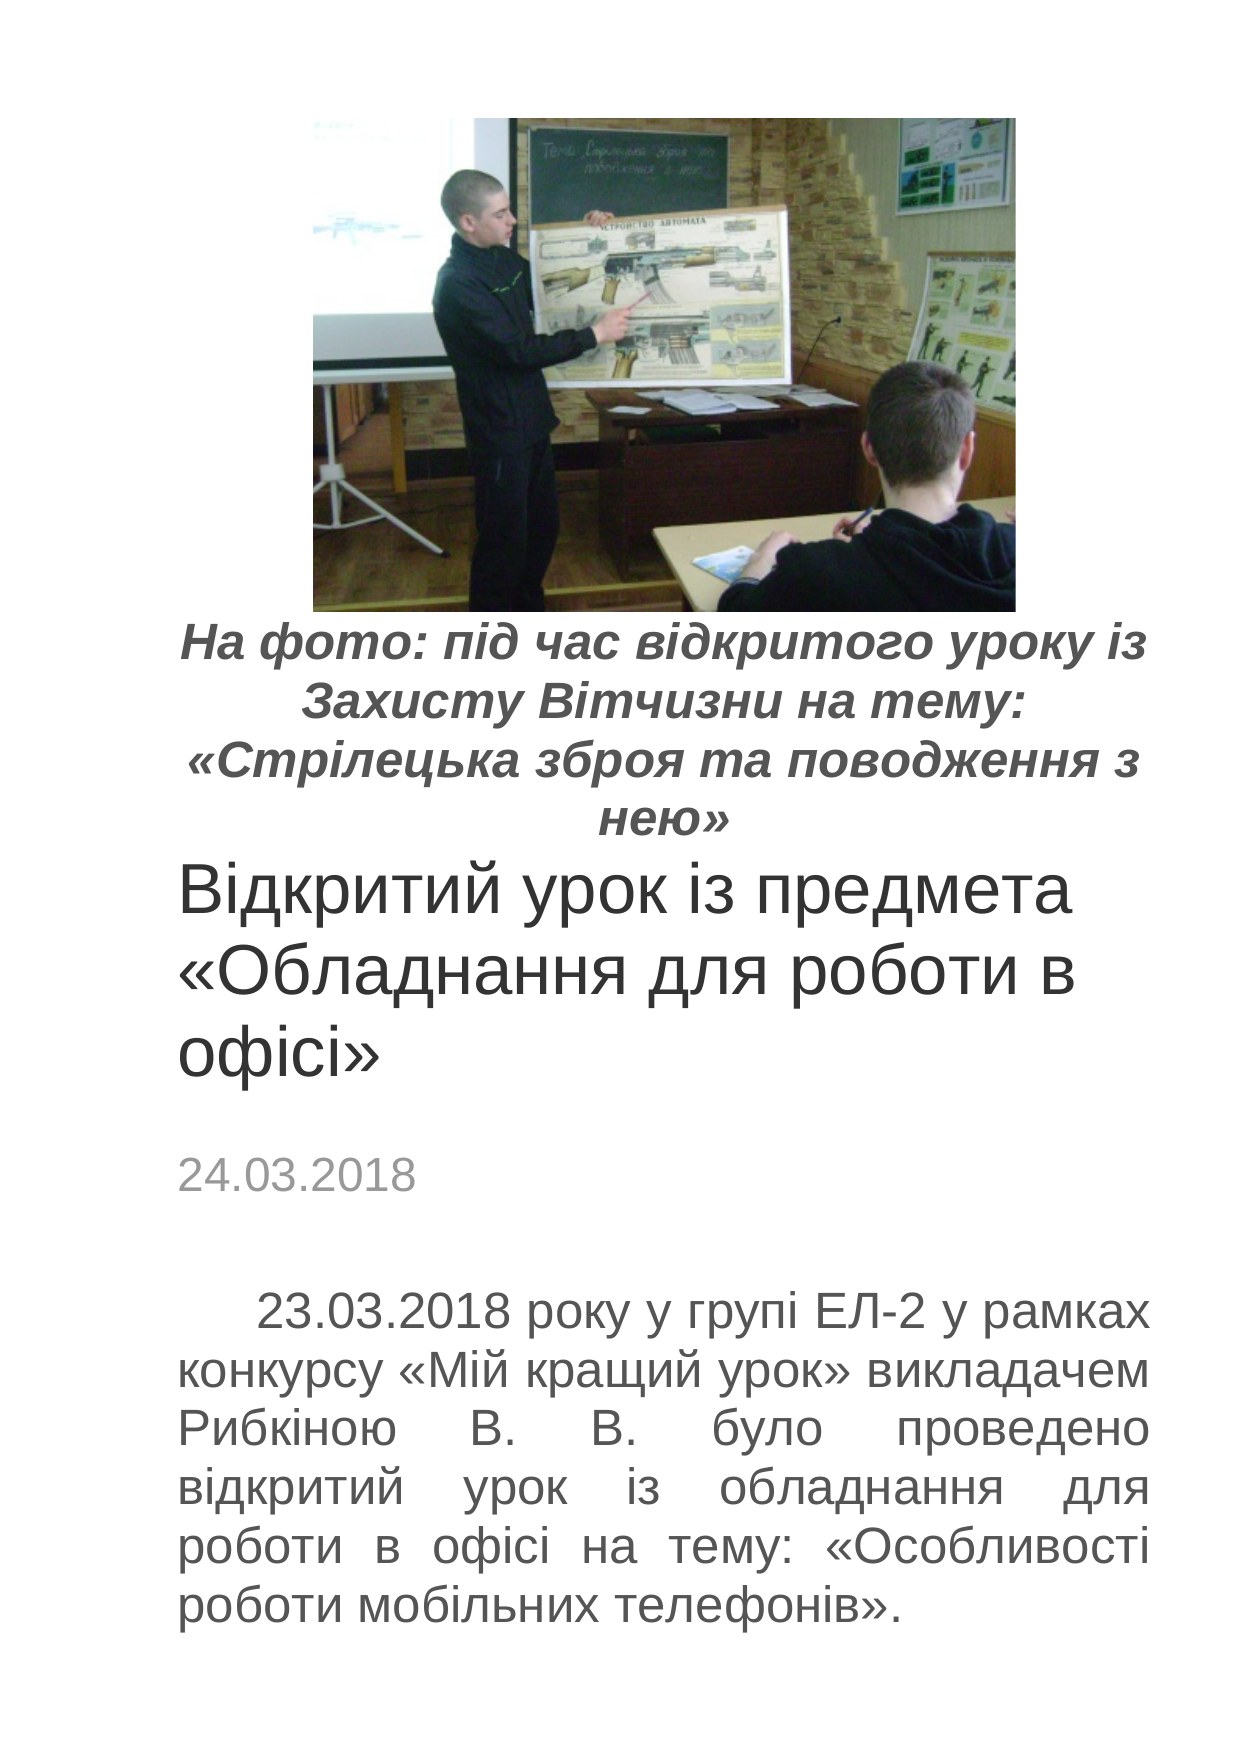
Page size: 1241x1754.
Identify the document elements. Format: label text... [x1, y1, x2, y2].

text 23.03.2018 року у групі ЕЛ-2 у рамках конкурсу «Мій кращий урок» викладачем Рибкіною В. В. було проведено відкритий урок із обладнання для роботи в офісі на тему: «Особливості роботи мобільних телефонів». [177, 1280, 1152, 1633]
text Відкритий урок із предмета «Обладнання для роботи в офісі» [177, 847, 1152, 1091]
text На фото: під час відкритого уроку із Захисту Вітчизни на тему: «Стрілецька зброя та поводження з нею» [177, 612, 1152, 847]
text 24.03.2018 [177, 1130, 1152, 1201]
picture [313, 118, 1016, 612]
